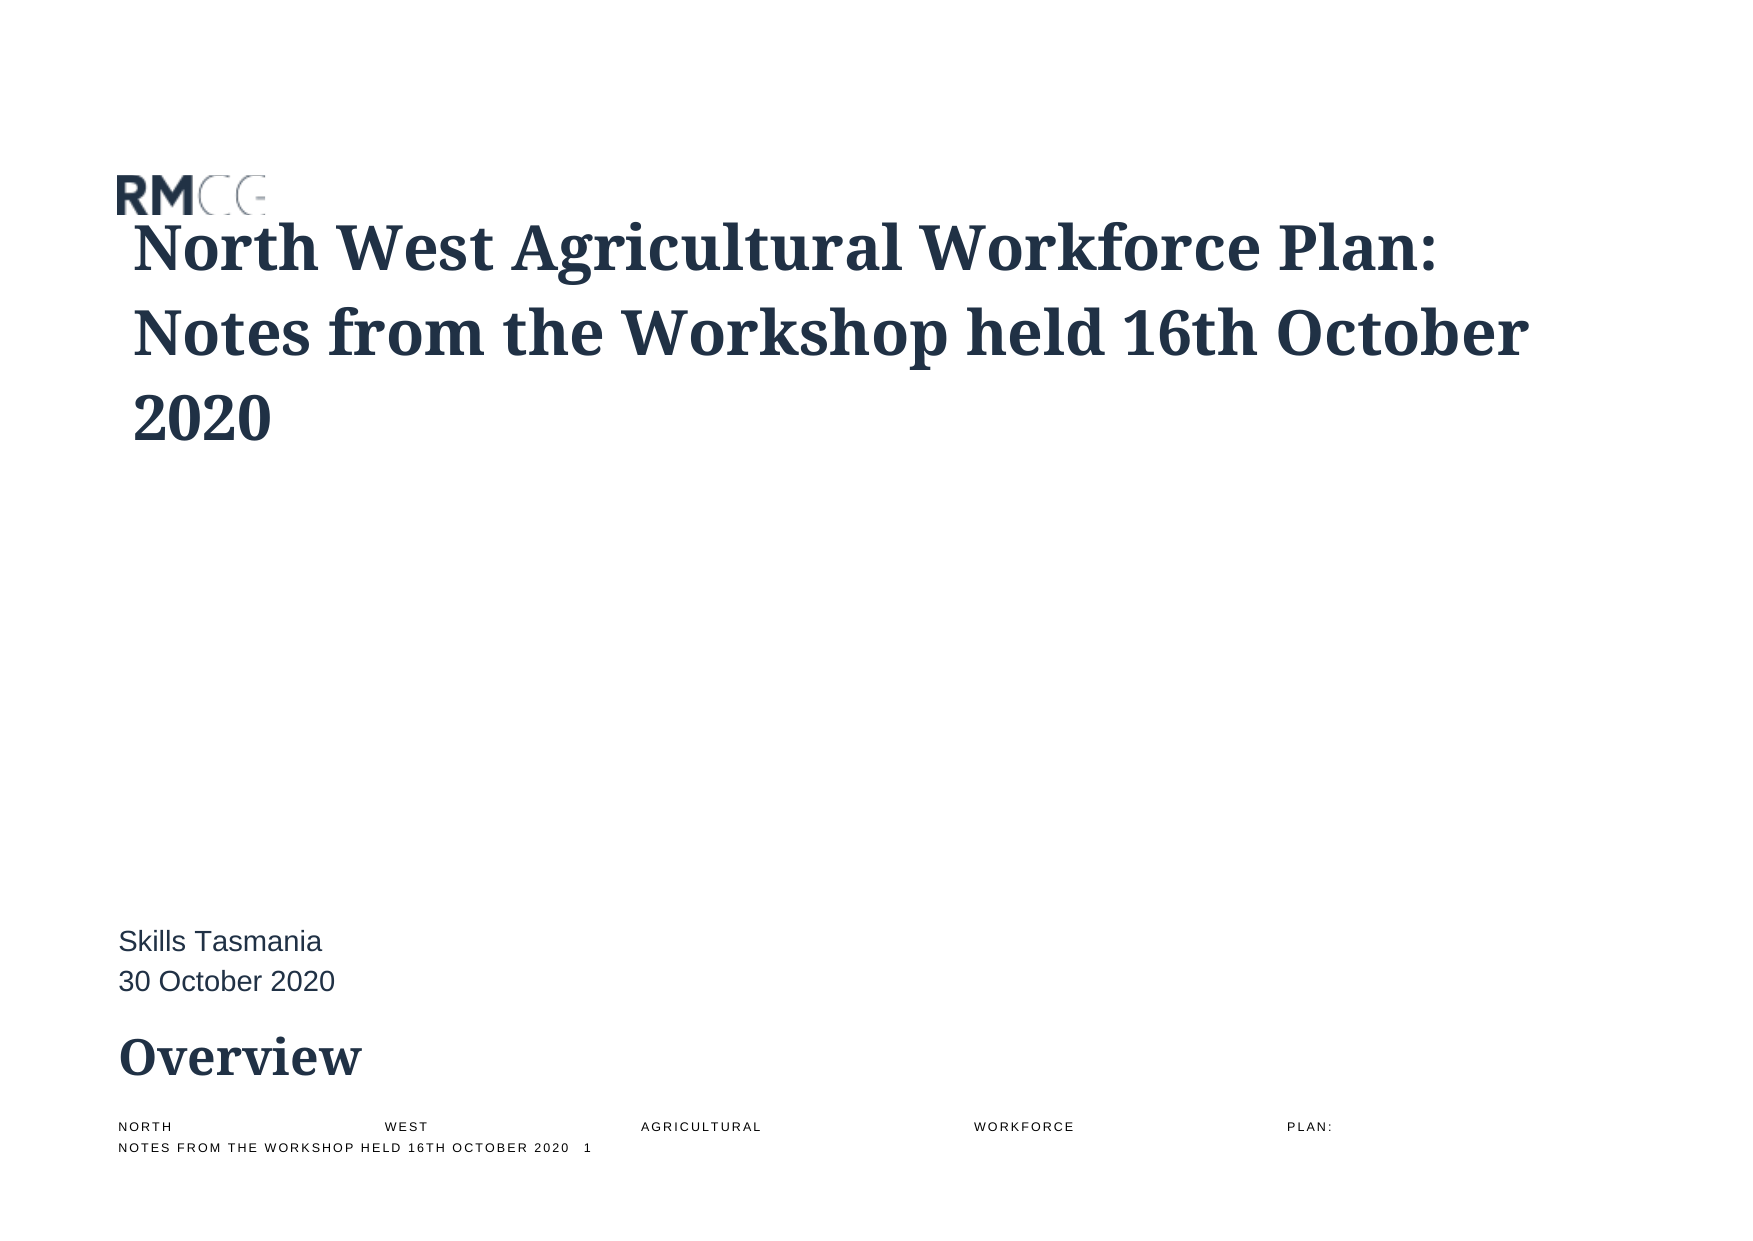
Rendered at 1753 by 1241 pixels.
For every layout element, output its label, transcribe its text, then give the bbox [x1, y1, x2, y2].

subtitle Overview [118, 1022, 1546, 1090]
subtitle 30 October 2020 [118, 964, 1534, 997]
subtitle Skills Tasmania [118, 924, 1534, 957]
